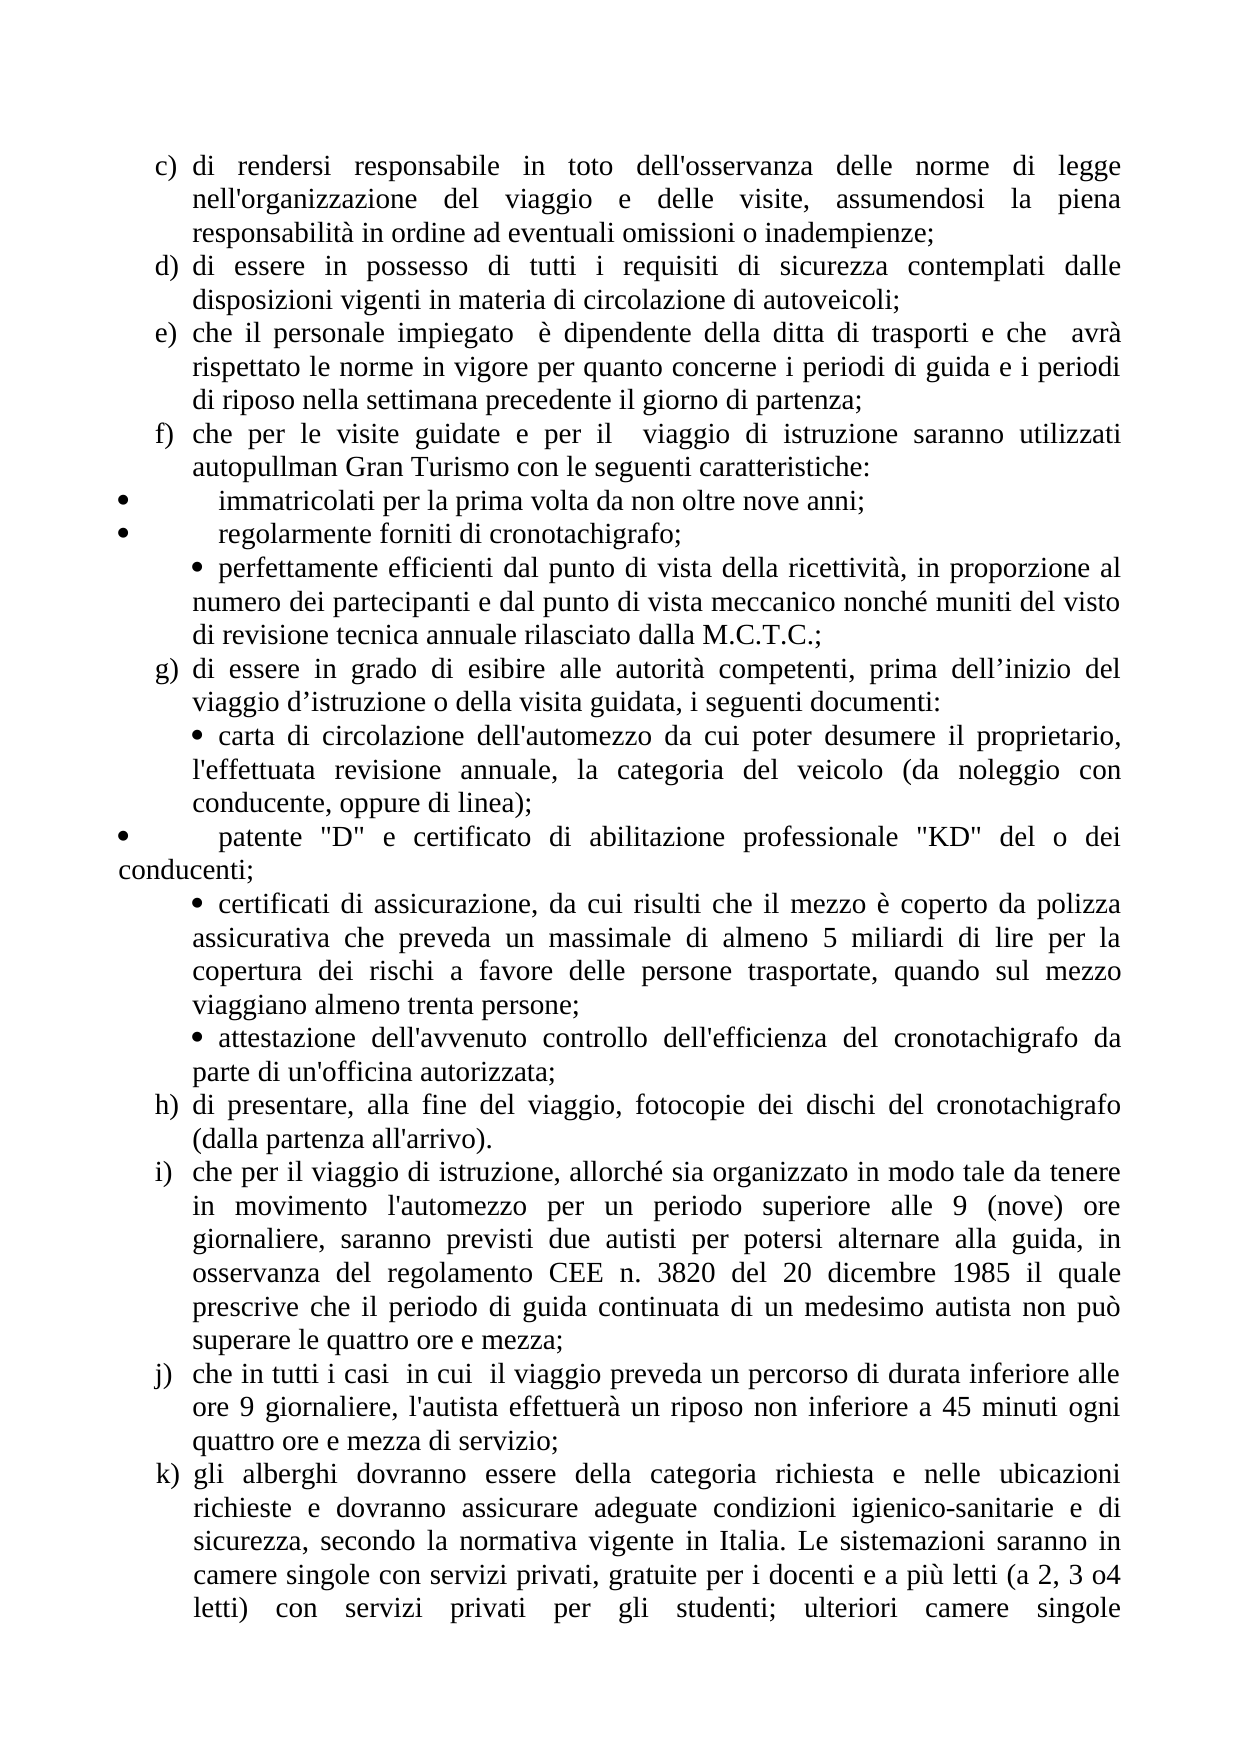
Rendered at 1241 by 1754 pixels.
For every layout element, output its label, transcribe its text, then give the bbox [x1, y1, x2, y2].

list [156, 1456, 1122, 1624]
list regolarmente forniti di cronotachigrafo; [118, 517, 1122, 550]
list che per le visite guidate e per il viaggio di istruzione saranno utilizzati autopullman Gran Turismo con le seguenti caratteristiche: [154, 416, 1122, 483]
list perfettamente efficienti dal punto di vista della ricettività, in proporzione al numero dei partecipanti e dal punto di vista meccanico nonché muniti del visto di revisione tecnica annuale rilasciato dalla M.C.T.C.; [192, 550, 1122, 651]
list di essere in possesso di tutti i requisiti di sicurezza contemplati dalle disposizioni vigenti in materia di circolazione di autoveicoli; [154, 248, 1122, 315]
list immatricolati per la prima volta da non oltre nove anni; [118, 483, 1122, 517]
list di essere in grado di esibire alle autorità competenti, prima dell’inizio del viaggio d’istruzione o della visita guidata, i seguenti documenti: [154, 651, 1122, 718]
list che il personale impiegato è dipendente della ditta di trasporti e che avrà rispettato le norme in vigore per quanto concerne i periodi di guida e i periodi di riposo nella settimana precedente il giorno di partenza; [154, 315, 1122, 416]
list patente "D" e certificato di abilitazione professionale "KD" del o dei conducenti; [118, 819, 1122, 886]
list certificati di assicurazione, da cui risulti che il mezzo è coperto da polizza assicurativa che preveda un massimale di almeno 5 miliardi di lire per la copertura dei rischi a favore delle persone trasportate, quando sul mezzo viaggiano almeno trenta persone; [192, 886, 1122, 1020]
list di presentare, alla fine del viaggio, fotocopie dei dischi del cronotachigrafo (dalla partenza all'arrivo). [154, 1087, 1122, 1154]
list che in tutti i casi in cui il viaggio preveda un percorso di durata inferiore alle ore 9 giornaliere, l'autista effettuerà un riposo non inferiore a 45 minuti ogni quattro ore e mezza di servizio; [154, 1356, 1122, 1456]
list carta di circolazione dell'automezzo da cui poter desumere il proprietario, l'effettuata revisione annuale, la categoria del veicolo (da noleggio con conducente, oppure di linea); [192, 718, 1122, 819]
list attestazione dell'avvenuto controllo dell'efficienza del cronotachigrafo da parte di un'officina autorizzata; [192, 1020, 1122, 1087]
list di rendersi responsabile in toto dell'osservanza delle norme di legge nell'organizzazione del viaggio e delle visite, assumendosi la piena responsabilità in ordine ad eventuali omissioni o inadempienze; [154, 148, 1122, 248]
list che per il viaggio di istruzione, allorché sia organizzato in modo tale da tenere in movimento l'automezzo per un periodo superiore alle 9 (nove) ore giornaliere, saranno previsti due autisti per potersi alternare alla guida, in osservanza del regolamento CEE n. 3820 del 20 dicembre 1985 il quale prescrive che il periodo di guida continuata di un medesimo autista non può superare le quattro ore e mezza; [154, 1154, 1122, 1356]
